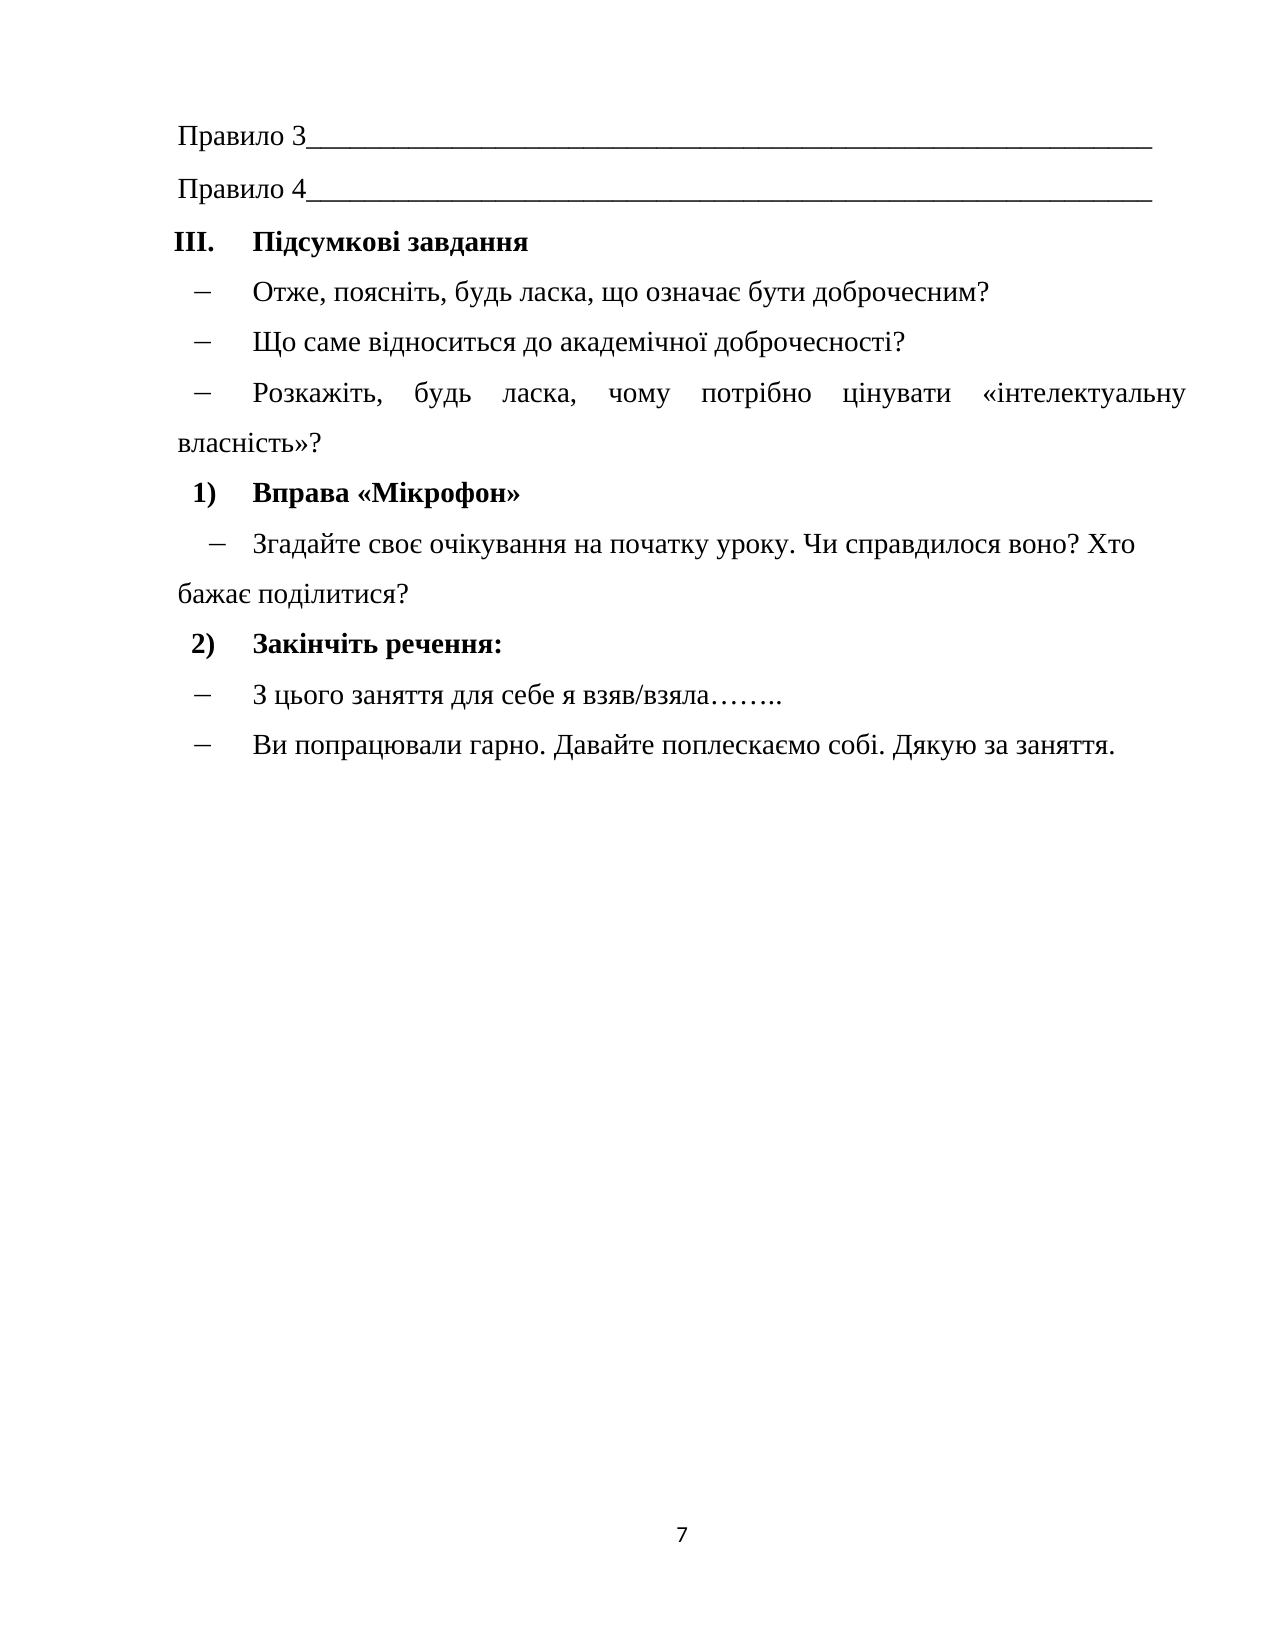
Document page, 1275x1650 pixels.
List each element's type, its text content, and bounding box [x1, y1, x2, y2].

text Правило 4__________________________________________________________ [177, 171, 1186, 204]
list Згадайте своє очікування на початку уроку. Чи справдилося воно? Хто бажає поділитися? [177, 526, 1186, 610]
list Що саме відноситься до академічної доброчесності? [177, 324, 1186, 358]
list Розкажіть, будь ласка, чому потрібно цінувати «інтелектуальну власність»? [177, 375, 1186, 459]
list Закінчіть речення: [177, 627, 1186, 660]
text Правило 3__________________________________________________________ [177, 118, 1186, 152]
list Отже, поясніть, будь ласка, що означає бути доброчесним? [177, 274, 1186, 308]
list Ви попрацювали гарно. Давайте поплескаємо собі. Дякую за заняття. [177, 727, 1186, 761]
list З цього заняття для себе я взяв/взяла…….. [177, 677, 1186, 711]
list Вправа «Мікрофон» [177, 476, 1186, 509]
list Підсумкові завдання [215, 224, 1186, 257]
